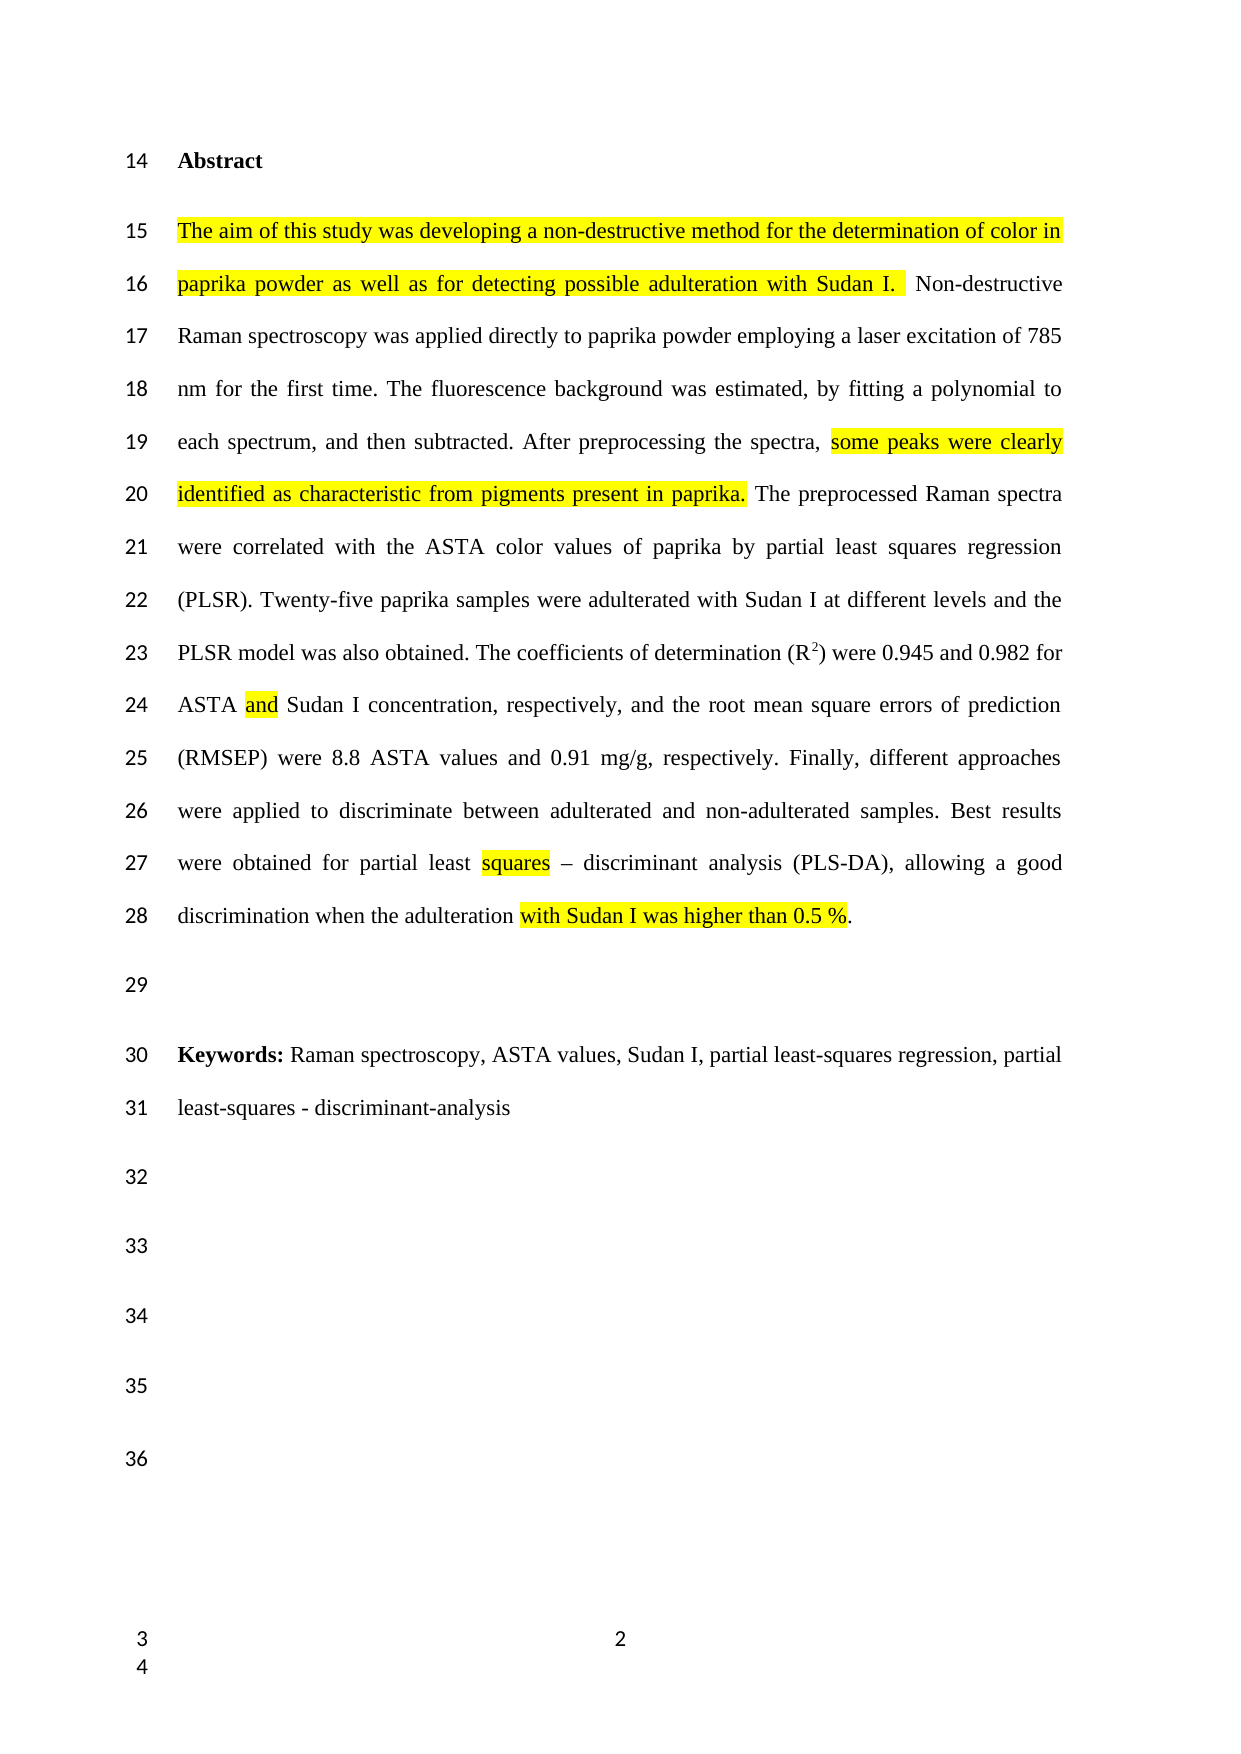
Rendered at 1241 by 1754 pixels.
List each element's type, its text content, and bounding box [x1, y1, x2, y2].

text Keywords: Raman spectroscopy, ASTA values, Sudan I, partial least-squares regression, partial least-squares - discriminant-analysis [177, 1041, 1063, 1120]
text Abstract [177, 148, 1063, 174]
text The aim of this study was developing a non-destructive method for the determination of color in paprika powder as well as for detecting possible adulteration with Sudan I. Non-destructive Raman spectroscopy was applied directly to paprika powder employing a laser excitation of 785 nm for the first time. The fluorescence background was estimated, by fitting a polynomial to each spectrum, and then subtracted. After preprocessing the spectra, some peaks were clearly identified as characteristic from pigments present in paprika. The preprocessed Raman spectra were correlated with the ASTA color values of paprika by partial least squares regression (PLSR). Twenty-five paprika samples were adulterated with Sudan I at different levels and the PLSR model was also obtained. The coefficients of determination (R2) were 0.945 and 0.982 for ASTA and Sudan I concentration, respectively, and the root mean square errors of prediction (RMSEP) were 8.8 ASTA values and 0.91 mg/g, respectively. Finally, different approaches were applied to discriminate between adulterated and non-adulterated samples. Best results were obtained for partial least squares – discriminant analysis (PLS-DA), allowing a good discrimination when the adulteration with Sudan I was higher than 0.5 %. [177, 243, 1063, 928]
